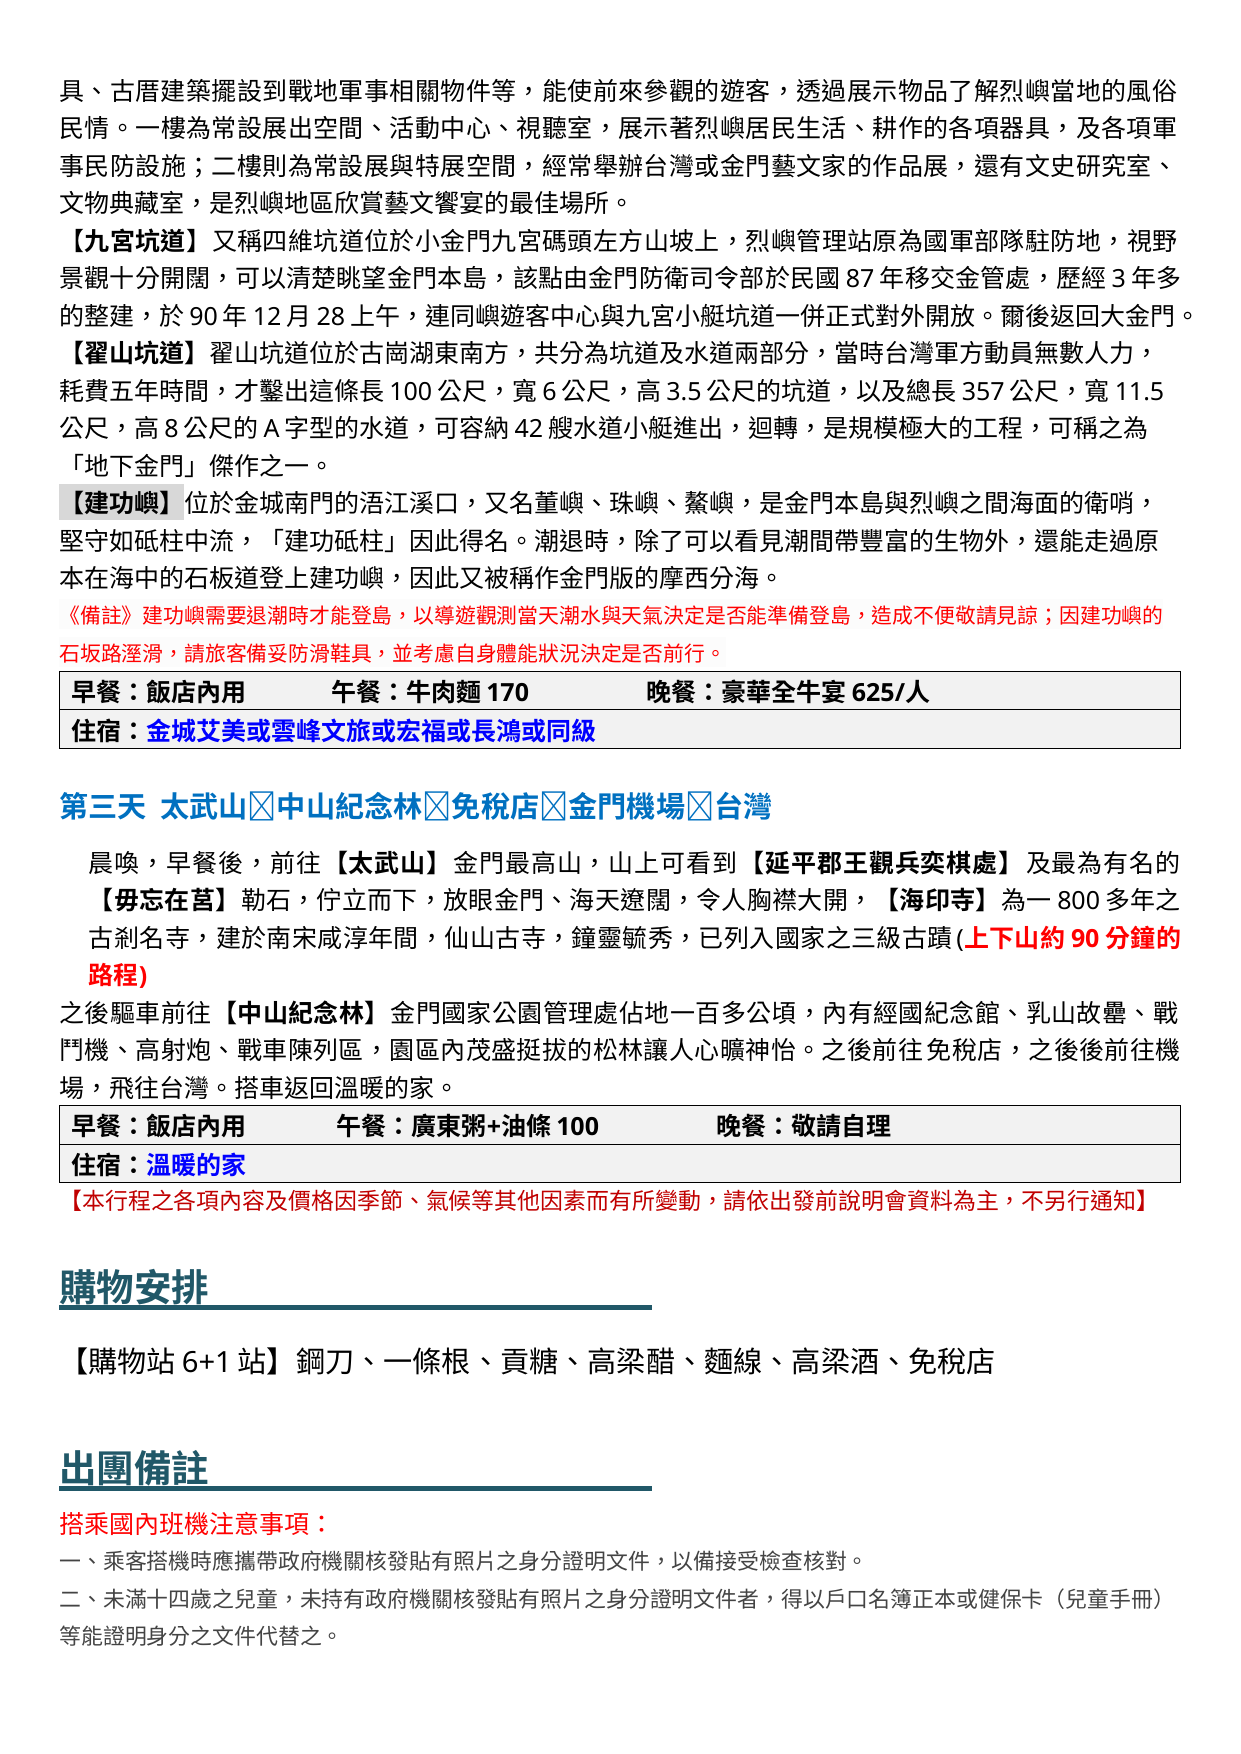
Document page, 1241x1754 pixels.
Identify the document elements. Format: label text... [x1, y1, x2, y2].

text 《備註》建功嶼需要退潮時才能登島，以導遊觀測當天潮水與天氣決定是否能準備登島，造成不便敬請見諒；因建功嶼的石坂路溼滑，請旅客備妥防滑鞋具，並考慮自身體能狀況決定是否前行。 [59, 596, 1177, 671]
table_header 早餐：飯店內用 午餐：廣東粥+油條100 晚餐：敬請自理 [60, 1106, 1180, 1144]
text 第三天 太武山中山紀念林免稅店金門機場台灣 [59, 768, 1181, 843]
text 購物安排 [59, 1248, 1181, 1323]
table_cell 住宿：溫暖的家 [60, 1145, 1180, 1182]
text 晨喚，早餐後，前往【太武山】金門最高山，山上可看到【延平郡王觀兵奕棋處】及最為有名的【毋忘在莒】勒石，佇立而下，放眼金門、海天遼闊，令人胸襟大開，【海印寺】為一800多年之古剎名寺，建於南宋咸淳年間，仙山古寺，鐘靈毓秀，已列入國家之三級古蹟(上下山約90分鐘的路程) [89, 843, 1181, 993]
text 【購物站6+1站】鋼刀、一條根、貢糖、高梁醋、麵線、高梁酒、免稅店 [59, 1323, 1181, 1398]
text 【九宮坑道】又稱四維坑道位於小金門九宮碼頭左方山坡上，烈嶼管理站原為國軍部隊駐防地，視野景觀十分開闊，可以清楚眺望金門本島，該點由金門防衛司令部於民國87年移交金管處，歷經3年多的整建，於90年12月28上午，連同嶼遊客中心與九宮小艇坑道一併正式對外開放。爾後返回大金門。 [59, 221, 1181, 333]
text 【翟山坑道】翟山坑道位於古崗湖東南方，共分為坑道及水道兩部分，當時台灣軍方動員無數人力，耗費五年時間，才鑿出這條長100公尺，寬6公尺，高3.5公尺的坑道，以及總長357公尺，寬11.5公尺，高8公尺的A字型的水道，可容納42艘水道小艇進出，迴轉，是規模極大的工程，可稱之為「地下金門」傑作之一。 [59, 333, 1181, 483]
text 出團備註 [59, 1429, 1181, 1504]
table_cell 住宿：金城艾美或雲峰文旅或宏福或長鴻或同級 [60, 710, 1180, 748]
table_header 早餐：飯店內用 午餐：牛肉麵170 晚餐：豪華全牛宴 625/人 [60, 672, 1180, 709]
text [59, 71, 1181, 221]
text 【建功嶼】位於金城南門的浯江溪口，又名董嶼、珠嶼、鰲嶼，是金門本島與烈嶼之間海面的衛哨，堅守如砥柱中流，「建功砥柱」因此得名。潮退時，除了可以看見潮間帶豐富的生物外，還能走過原本在海中的石板道登上建功嶼，因此又被稱作金門版的摩西分海。 [59, 483, 1181, 596]
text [59, 1504, 1181, 1654]
text 之後驅車前往【中山紀念林】金門國家公園管理處佔地一百多公頃，內有經國紀念館、乳山故罍、戰鬥機、高射炮、戰車陳列區，園區內茂盛挺拔的松林讓人心曠神怡。之後前往免稅店，之後後前往機場，飛往台灣。搭車返回溫暖的家。 [59, 993, 1181, 1105]
text 【本行程之各項內容及價格因季節、氣候等其他因素而有所變動，請依出發前說明會資料為主，不另行通知】 [59, 1183, 1181, 1216]
